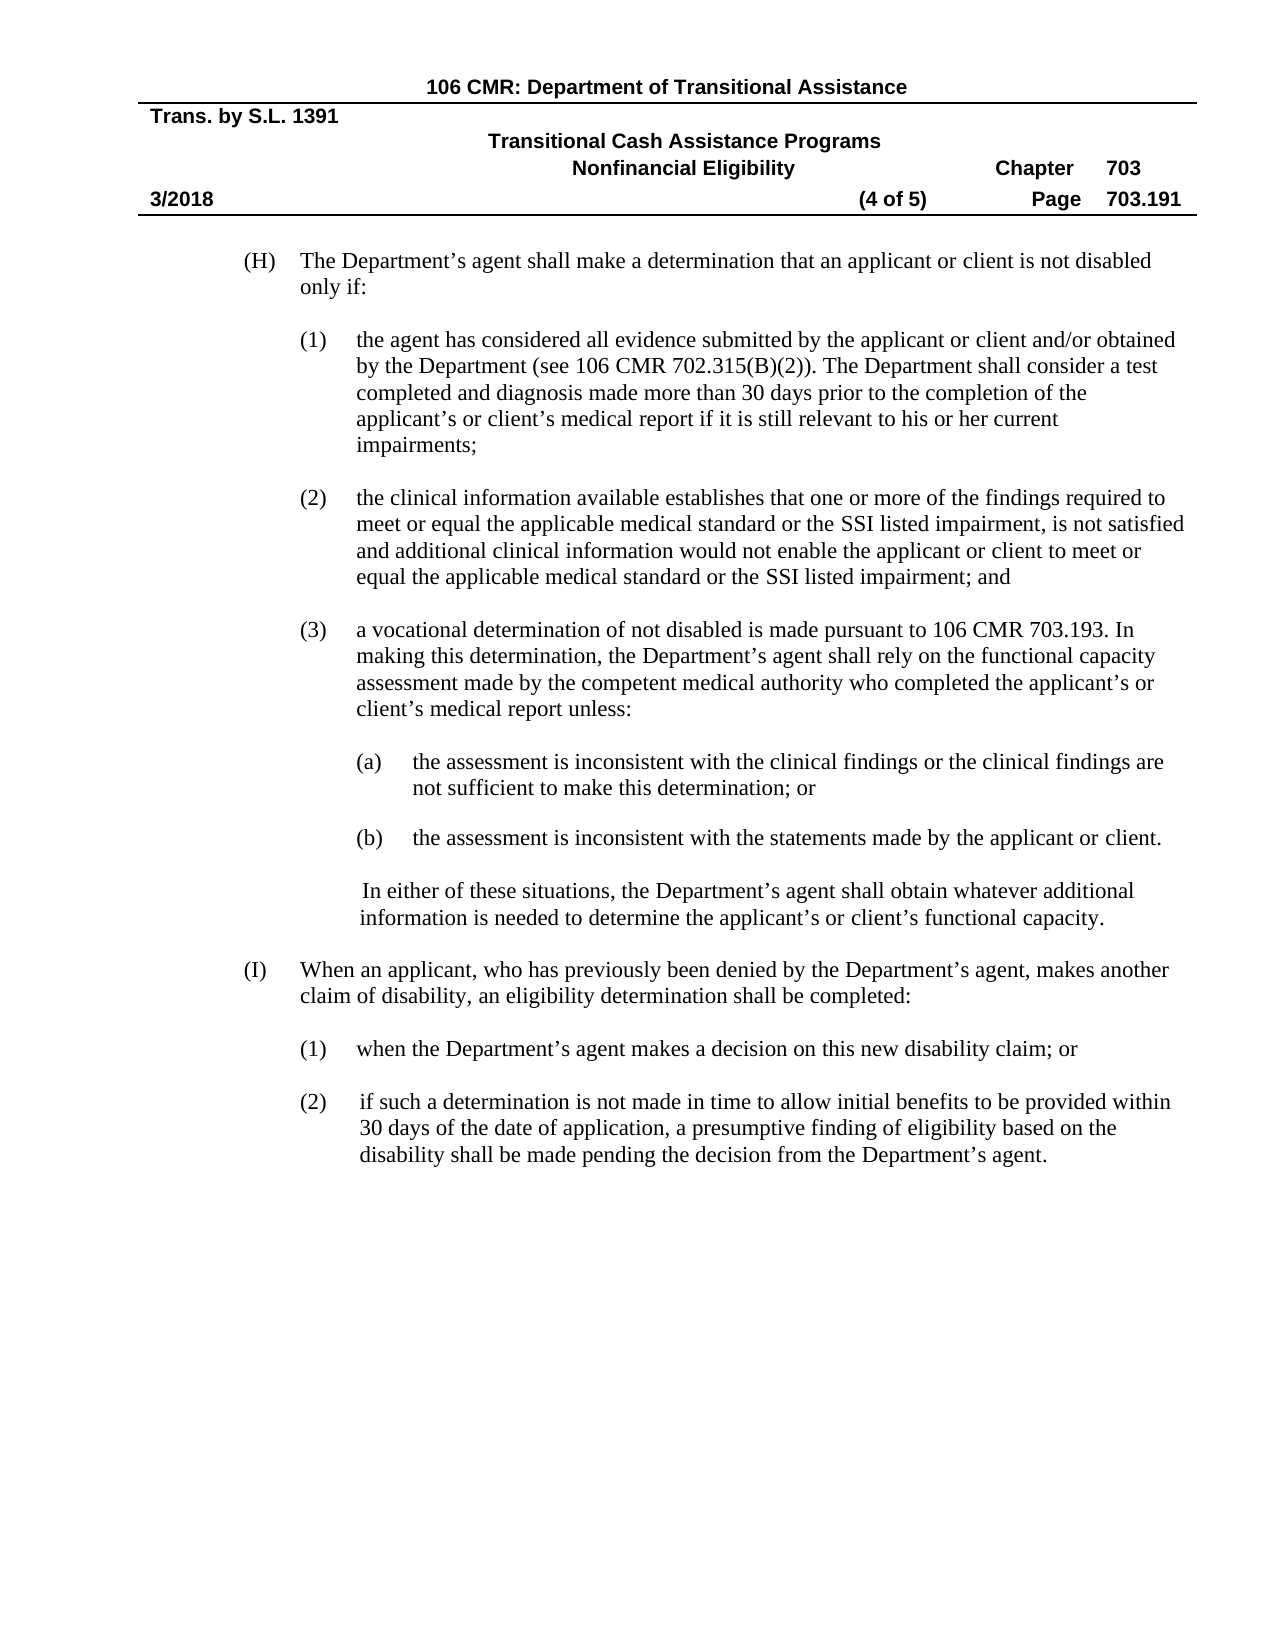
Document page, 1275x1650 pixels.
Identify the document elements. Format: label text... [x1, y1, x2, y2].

text (I) When an applicant, who has previously been denied by the Department’s agent, makes another claim of disability, an eligibility determination shall be completed: [125, 956, 1185, 1009]
text (1) the agent has considered all evidence submitted by the applicant or client and/or obtained by the Department (see 106 CMR 702.315(B)(2)). The Department shall consider a test completed and diagnosis made more than 30 days prior to the completion of the applicant’s or client’s medical report if it is still relevant to his or her current impairments; [125, 326, 1185, 458]
text (2) the clinical information available establishes that one or more of the findings required to meet or equal the applicable medical standard or the SSI listed impairment, is not satisfied and additional clinical information would not enable the applicant or client to meet or equal the applicable medical standard or the SSI listed impairment; and [125, 484, 1185, 589]
text (3) a vocational determination of not disabled is made pursuant to 106 CMR 703.193. In making this determination, the Department’s agent shall rely on the functional capacity assessment made by the competent medical authority who completed the applicant’s or client’s medical report unless: [125, 616, 1185, 721]
text (b) the assessment is inconsistent with the statements made by the applicant or client. [125, 824, 1185, 851]
text (a) the assessment is inconsistent with the clinical findings or the clinical findings are not sufficient to make this determination; or [125, 748, 1185, 800]
text (2) if such a determination is not made in time to allow initial benefits to be provided within 30 days of the date of application, a presumptive finding of eligibility based on the disability shall be made pending the decision from the Department’s agent. [125, 1088, 1185, 1167]
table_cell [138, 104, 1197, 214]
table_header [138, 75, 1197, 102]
text (H) The Department’s agent shall make a determination that an applicant or client is not disabled only if: [125, 247, 1185, 300]
text (1) when the Department’s agent makes a decision on this new disability claim; or [125, 1035, 1185, 1062]
text In either of these situations, the Department’s agent shall obtain whatever additional information is needed to determine the applicant’s or client’s functional capacity. [125, 877, 1185, 930]
